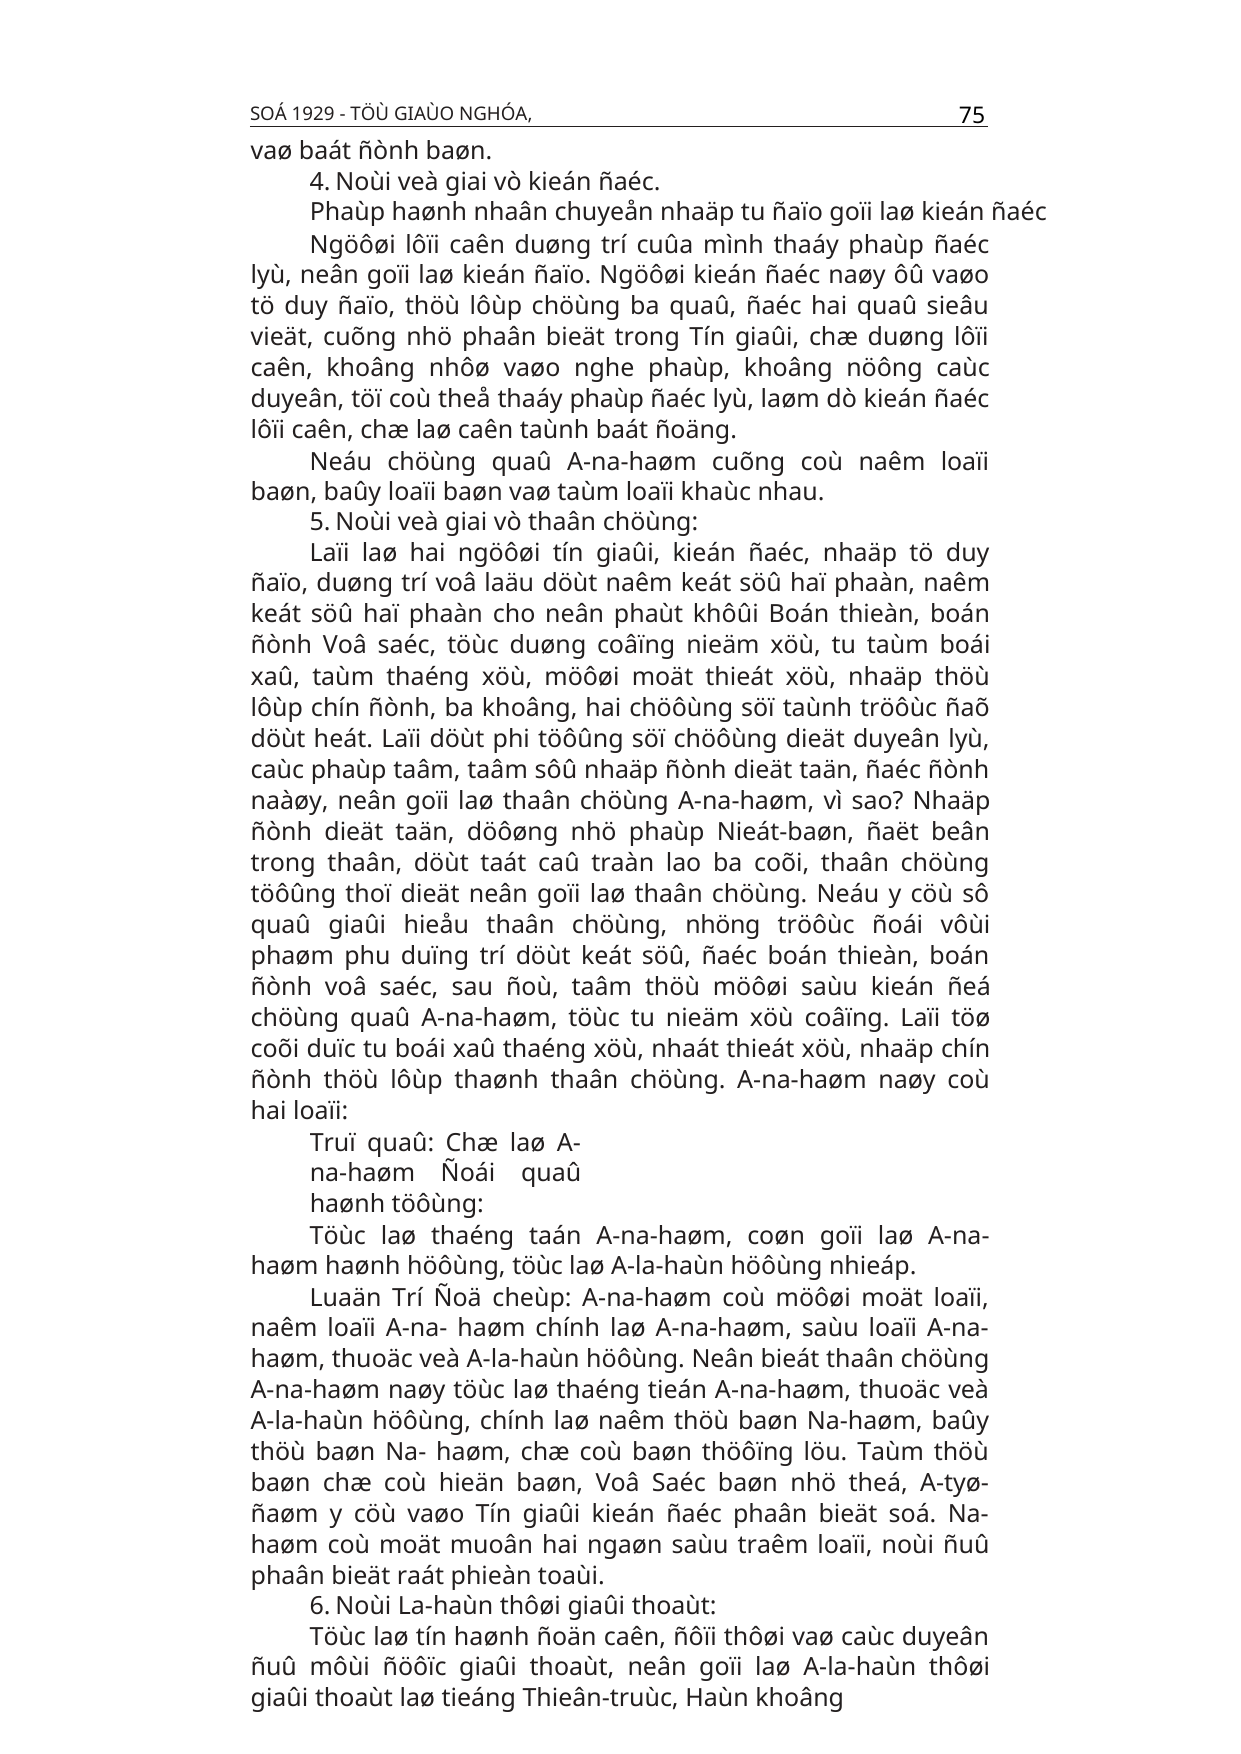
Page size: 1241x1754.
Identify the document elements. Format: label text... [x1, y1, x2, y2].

text Laïi laø hai ngöôøi tín giaûi, kieán ñaéc, nhaäp tö duy ñaïo, duøng trí voâ laäu döùt naêm keát söû haï phaàn, naêm keát söû haï phaàn cho neân phaùt khôûi Boán thieàn, boán ñònh Voâ saéc, töùc duøng coâïng nieäm xöù, tu taùm boái xaû, taùm thaéng xöù, möôøi moät thieát xöù, nhaäp thöù lôùp chín ñònh, ba khoâng, hai chöôùng söï taùnh tröôùc ñaõ döùt heát. Laïi döùt phi töôûng söï chöôùng dieät duyeân lyù, caùc phaùp taâm, taâm sôû nhaäp ñònh dieät taän, ñaéc ñònh naàøy, neân goïi laø thaân chöùng A-na-haøm, vì sao? Nhaäp ñònh dieät taän, döôøng nhö phaùp Nieát-baøn, ñaët beân trong thaân, döùt taát caû traàn lao ba coõi, thaân chöùng töôûng thoï dieät neân goïi laø thaân chöùng. Neáu y cöù sô quaû giaûi hieåu thaân chöùng, nhöng tröôùc ñoái vôùi phaøm phu duïng trí döùt keát söû, ñaéc boán thieàn, boán ñònh voâ saéc, sau ñoù, taâm thöù möôøi saùu kieán ñeá chöùng quaû A-na-haøm, töùc tu nieäm xöù coâïng. Laïi töø coõi duïc tu boái xaû thaéng xöù, nhaát thieát xöù, nhaäp chín ñònh thöù lôùp thaønh thaân chöùng. A-na-haøm naøy coù hai loaïi: [250, 537, 990, 1127]
text Luaän Trí Ñoä cheùp: A-na-haøm coù möôøi moät loaïi, naêm loaïi A-na- haøm chính laø A-na-haøm, saùu loaïi A-na-haøm, thuoäc veà A-la-haùn höôùng. Neân bieát thaân chöùng A-na-haøm naøy töùc laø thaéng tieán A-na-haøm, thuoäc veà A-la-haùn höôùng, chính laø naêm thöù baøn Na-haøm, baûy thöù baøn Na- haøm, chæ coù baøn thöôïng löu. Taùm thöù baøn chæ coù hieän baøn, Voâ Saéc baøn nhö theá, A-tyø-ñaøm y cöù vaøo Tín giaûi kieán ñaéc phaân bieät soá. Na-haøm coù moät muoân hai ngaøn saùu traêm loaïi, noùi ñuû phaân bieät raát phieàn toaùi. [250, 1282, 990, 1592]
list Noùi La-haùn thôøi giaûi thoaùt: [309, 1592, 1092, 1621]
list Noùi veà giai vò thaân chöùng: [309, 507, 1092, 536]
text vaø baát ñònh baøn. [250, 134, 1092, 166]
text Phaùp haønh nhaân chuyeån nhaäp tu ñaïo goïi laø kieán ñaéc [309, 196, 1092, 227]
text Töùc laø thaéng taán A-na-haøm, coøn goïi laø A-na-haøm haønh höôùng, töùc laø A-la-haùn höôùng nhieáp. [250, 1220, 990, 1282]
list Noùi veà giai vò kieán ñaéc. [309, 166, 1092, 196]
text Neáu chöùng quaû A-na-haøm cuõng coù naêm loaïi baøn, baûy loaïi baøn vaø taùm loaïi khaùc nhau. [250, 446, 990, 507]
text Truï quaû: Chæ laø A-na-haøm Ñoái quaû haønh töôùng: [309, 1127, 581, 1220]
text Ngöôøi lôïi caên duøng trí cuûa mình thaáy phaùp ñaéc lyù, neân goïi laø kieán ñaïo. Ngöôøi kieán ñaéc naøy ôû vaøo tö duy ñaïo, thöù lôùp chöùng ba quaû, ñaéc hai quaû sieâu vieät, cuõng nhö phaân bieät trong Tín giaûi, chæ duøng lôïi caên, khoâng nhôø vaøo nghe phaùp, khoâng nöông caùc duyeân, töï coù theå thaáy phaùp ñaéc lyù, laøm dò kieán ñaéc lôïi caên, chæ laø caên taùnh baát ñoäng. [250, 228, 990, 446]
text Töùc laø tín haønh ñoän caên, ñôïi thôøi vaø caùc duyeân ñuû môùi ñöôïc giaûi thoaùt, neân goïi laø A-la-haùn thôøi giaûi thoaùt laø tieáng Thieân-truùc, Haùn khoâng [250, 1621, 990, 1714]
